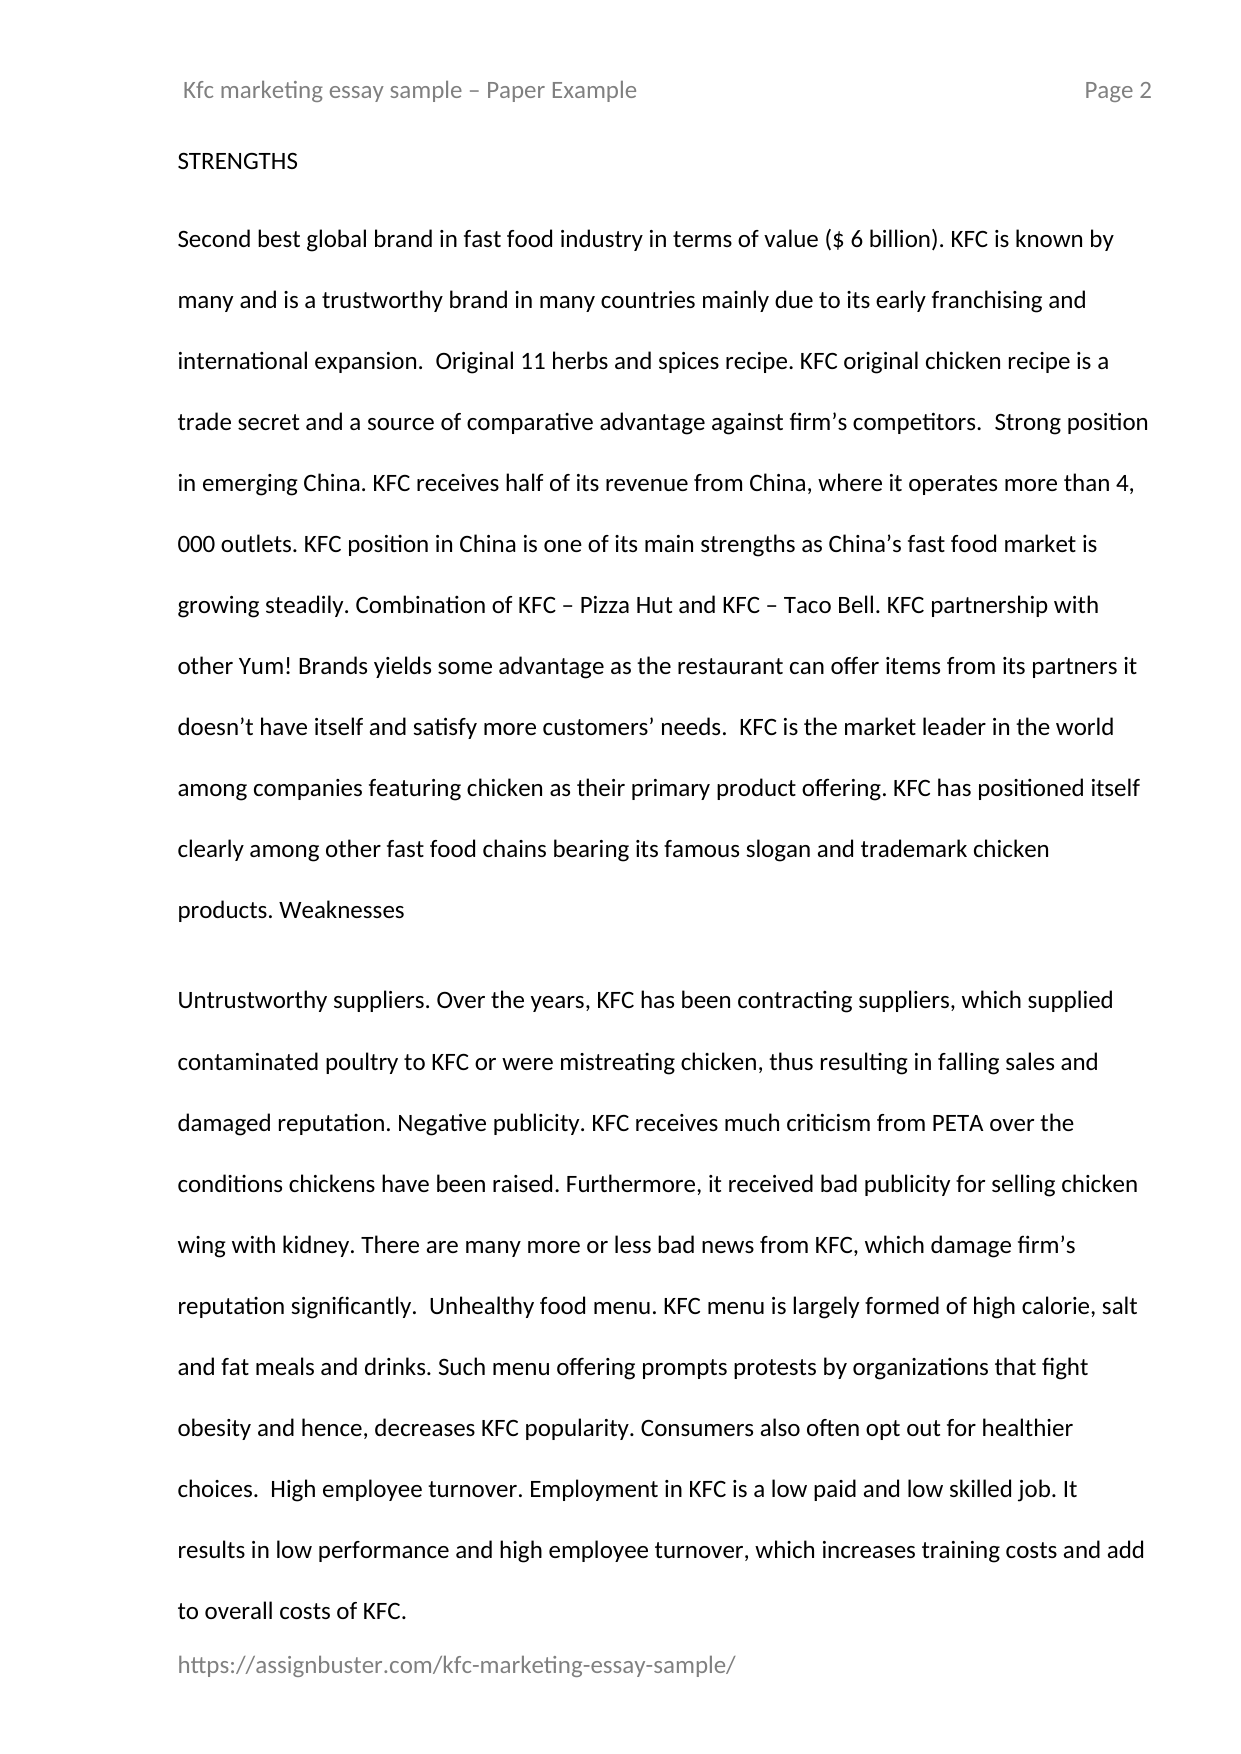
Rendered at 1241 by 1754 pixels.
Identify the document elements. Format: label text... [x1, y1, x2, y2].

text Untrustworthy suppliers. Over the years, KFC has been contracting suppliers, which supplied contaminated poultry to KFC or were mistreating chicken, thus resulting in falling sales and damaged reputation. Negative publicity. KFC receives much criticism from PETA over the conditions chickens have been raised. Furthermore, it received bad publicity for selling chicken wing with kidney. There are many more or less bad news from KFC, which damage firm’s reputation significantly. Unhealthy food menu. KFC menu is largely formed of high calorie, salt and fat meals and drinks. Such menu offering prompts protests by organizations that fight obesity and hence, decreases KFC popularity. Consumers also often opt out for healthier choices. High employee turnover. Employment in KFC is a low paid and low skilled job. It results in low performance and high employee turnover, which increases training costs and add to overall costs of KFC. [177, 985, 1152, 1626]
text STRENGTHS [177, 145, 1152, 176]
text Second best global brand in fast food industry in terms of value ($ 6 billion). KFC is known by many and is a trustworthy brand in many countries mainly due to its early franchising and international expansion. Original 11 herbs and spices recipe. KFC original chicken recipe is a trade secret and a source of comparative advantage against firm’s competitors. Strong position in emerging China. KFC receives half of its revenue from China, where it operates more than 4, 000 outlets. KFC position in China is one of its main strengths as China’s fast food market is growing steadily. Combination of KFC – Pizza Hut and KFC – Taco Bell. KFC partnership with other Yum! Brands yields some advantage as the restaurant can offer items from its partners it doesn’t have itself and satisfy more customers’ needs. KFC is the market leader in the world among companies featuring chicken as their primary product offering. KFC has positioned itself clearly among other fast food chains bearing its famous slogan and trademark chicken products. Weaknesses [177, 223, 1152, 925]
